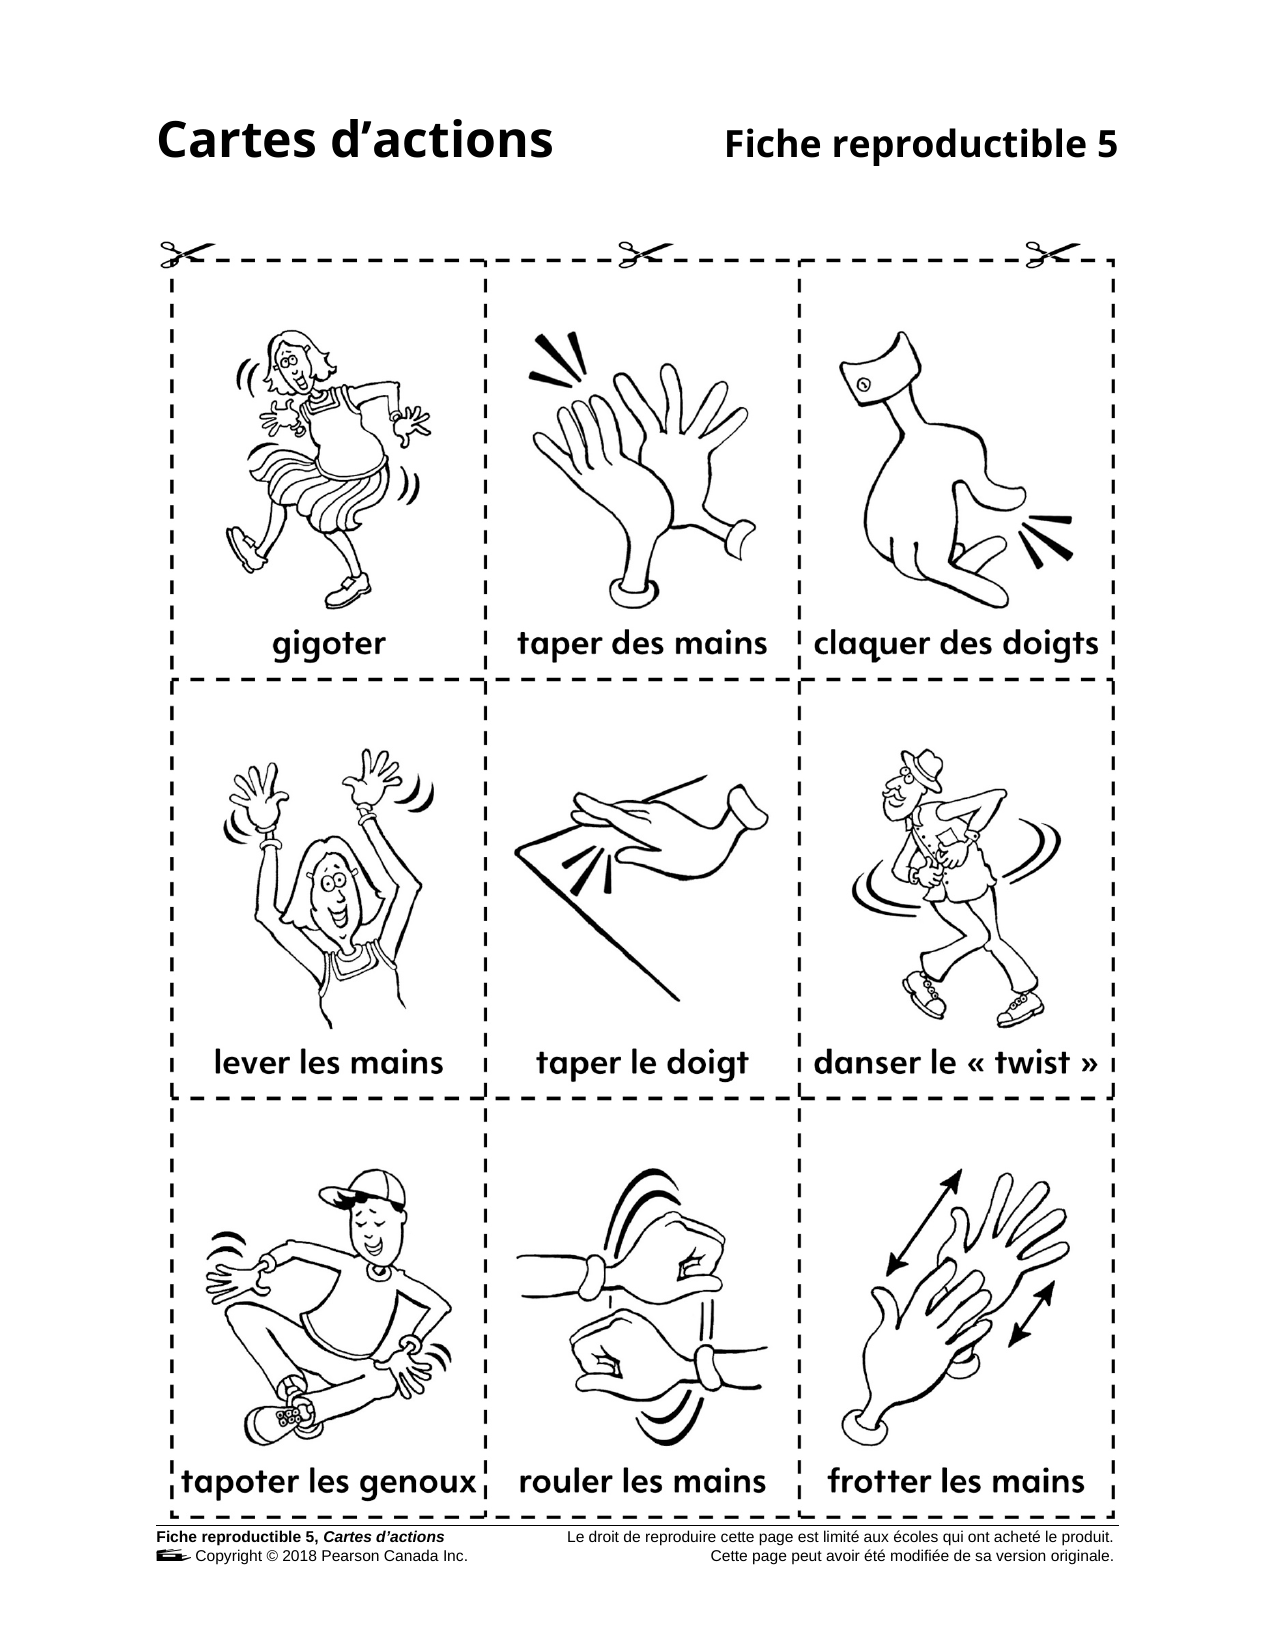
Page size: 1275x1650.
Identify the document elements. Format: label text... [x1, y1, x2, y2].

picture [156, 1549, 191, 1561]
text Cartes d’actions Fiche reproductible 5 [156, 104, 1119, 172]
picture [158, 240, 1117, 1521]
